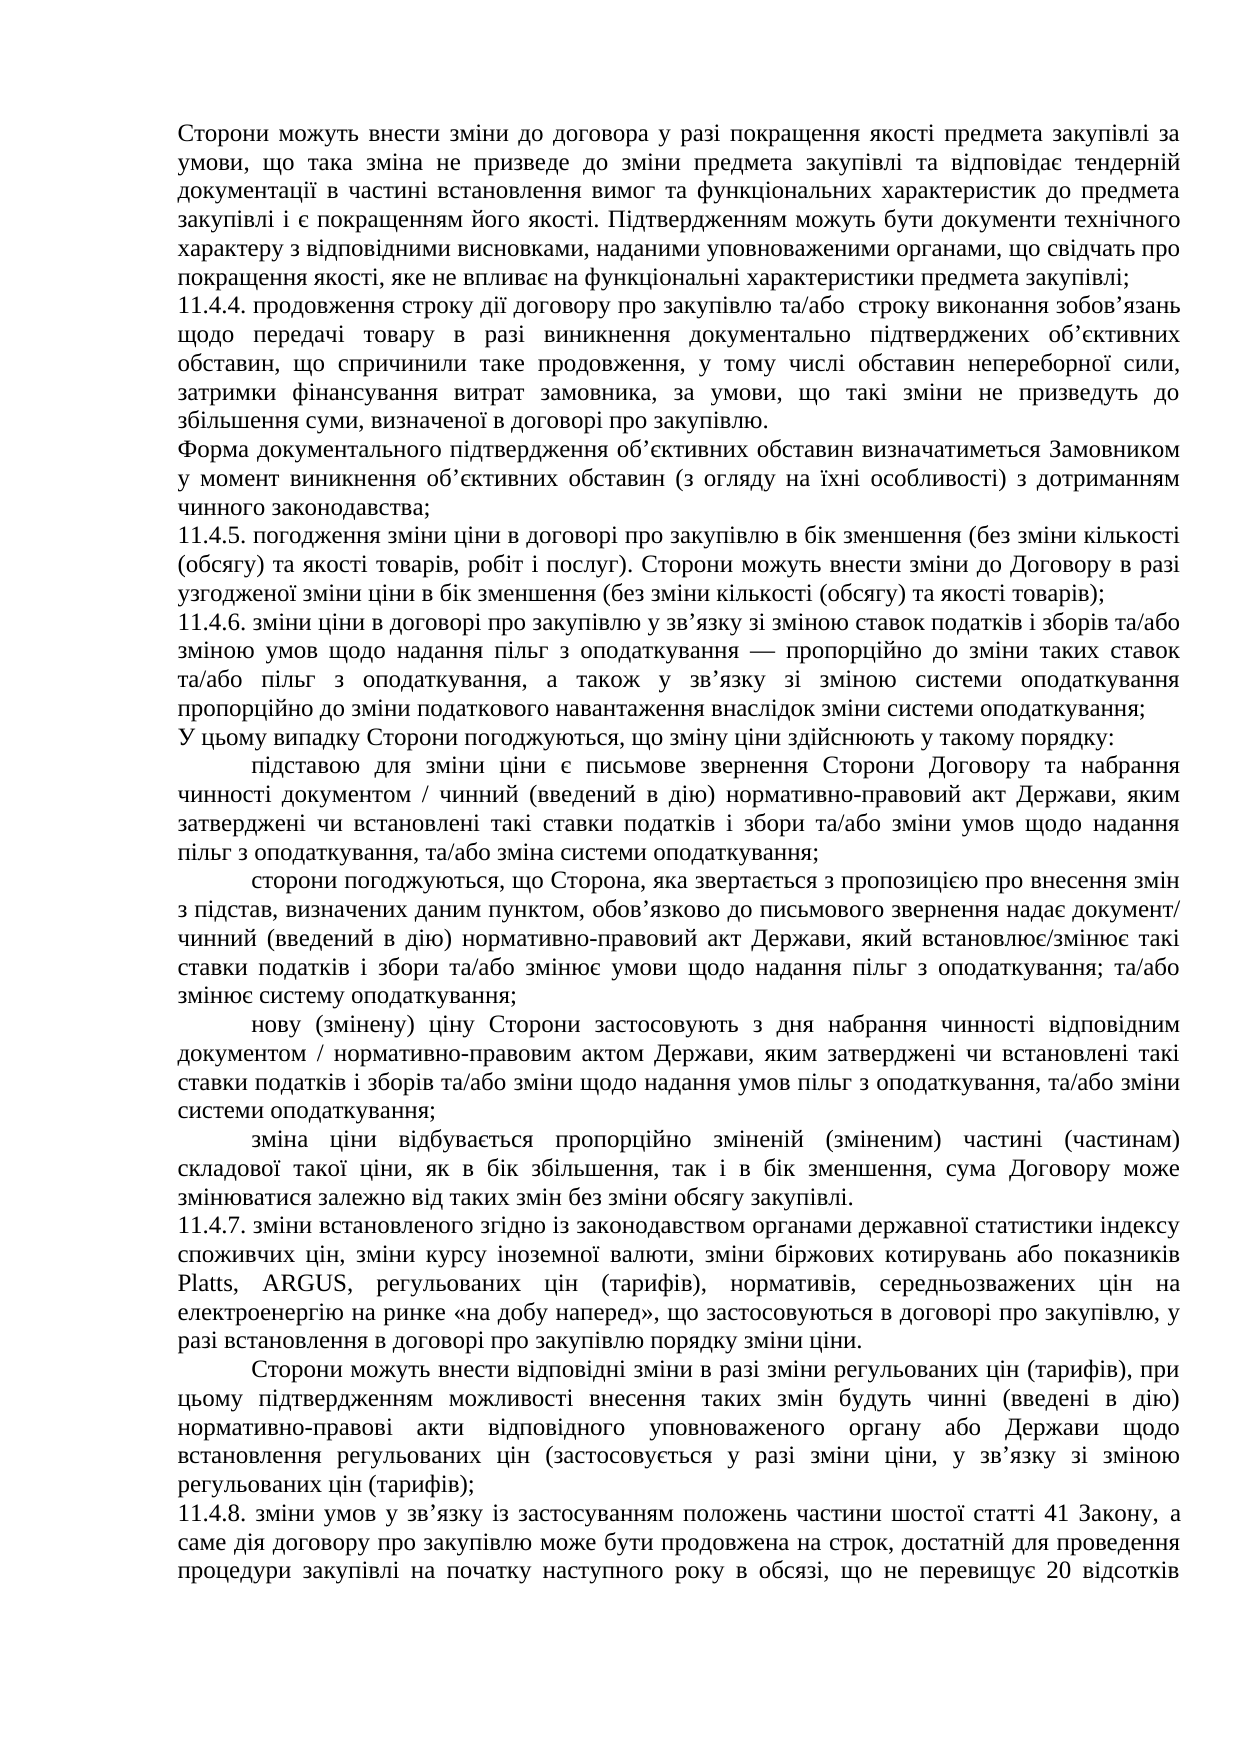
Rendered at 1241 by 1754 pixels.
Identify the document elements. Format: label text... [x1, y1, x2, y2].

text нову (змінену) ціну Сторони застосовують з дня набрання чинності відповідним документом / нормативно-правовим актом Держави, яким затверджені чи встановлені такі ставки податків і зборів та/або зміни щодо надання умов пільг з оподаткування, та/або зміни системи оподаткування; [177, 1009, 1181, 1124]
text Сторони можуть внести зміни до договора у разі покращення якості предмета закупівлі за умови, що така зміна не призведе до зміни предмета закупівлі та відповідає тендерній документації в частині встановлення вимог та функціональних характеристик до предмета закупівлі і є покращенням його якості. Підтвердженням можуть бути документи технічного характеру з відповідними висновками, наданими уповноваженими органами, що свідчать про покращення якості, яке не впливає на функціональні характеристики предмета закупівлі; [177, 118, 1181, 291]
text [177, 1498, 1181, 1584]
text 11.4.6. зміни ціни в договорі про закупівлю у зв’язку зі зміною ставок податків і зборів та/або зміною умов щодо надання пільг з оподаткування — пропорційно до зміни таких ставок та/або пільг з оподаткування, а також у зв’язку зі зміною системи оподаткування пропорційно до зміни податкового навантаження внаслідок зміни системи оподаткування; [177, 607, 1181, 722]
text зміна ціни відбувається пропорційно зміненій (зміненим) частині (частинам) складової такої ціни, як в бік збільшення, так і в бік зменшення, сума Договору може змінюватися залежно від таких змін без зміни обсягу закупівлі. [177, 1124, 1181, 1211]
text Форма документального підтвердження об’єктивних обставин визначатиметься Замовником у момент виникнення об’єктивних обставин (з огляду на їхні особливості) з дотриманням чинного законодавства; [177, 434, 1181, 521]
text У цьому випадку Сторони погоджуються, що зміну ціни здійснюють у такому порядку: [177, 722, 1181, 751]
text 11.4.5. погодження зміни ціни в договорі про закупівлю в бік зменшення (без зміни кількості (обсягу) та якості товарів, робіт і послуг). Сторони можуть внести зміни до Договору в разі узгодженої зміни ціни в бік зменшення (без зміни кількості (обсягу) та якості товарів); [177, 521, 1181, 607]
text 11.4.4. продовження строку дії договору про закупівлю та/або строку виконання зобов’язань щодо передачі товару в разі виникнення документально підтверджених об’єктивних обставин, що спричинили таке продовження, у тому числі обставин непереборної сили, затримки фінансування витрат замовника, за умови, що такі зміни не призведуть до збільшення суми, визначеної в договорі про закупівлю. [177, 291, 1181, 434]
text Сторони можуть внести відповідні зміни в разі зміни регульованих цін (тарифів), при цьому підтвердженням можливості внесення таких змін будуть чинні (введені в дію) нормативно-правові акти відповідного уповноваженого органу або Держави щодо встановлення регульованих цін (застосовується у разі зміни ціни, у зв’язку зі зміною регульованих цін (тарифів); [177, 1354, 1181, 1498]
text підставою для зміни ціни є письмове звернення Сторони Договору та набрання чинності документом / чинний (введений в дію) нормативно-правовий акт Держави, яким затверджені чи встановлені такі ставки податків і збори та/або зміни умов щодо надання пільг з оподаткування, та/або зміна системи оподаткування; [177, 751, 1181, 866]
text сторони погоджуються, що Сторона, яка звертається з пропозицією про внесення змін з підстав, визначених даним пунктом, обов’язково до письмового звернення надає документ/ чинний (введений в дію) нормативно-правовий акт Держави, який встановлює/змінює такі ставки податків і збори та/або змінює умови щодо надання пільг з оподаткування; та/або змінює систему оподаткування; [177, 866, 1181, 1009]
text 11.4.7. зміни встановленого згідно із законодавством органами державної статистики індексу споживчих цін, зміни курсу іноземної валюти, зміни біржових котирувань або показників Platts, ARGUS, регульованих цін (тарифів), нормативів, середньозважених цін на електроенергію на ринке «на добу наперед», що застосовуються в договорі про закупівлю, у разі встановлення в договорі про закупівлю порядку зміни ціни. [177, 1211, 1181, 1354]
